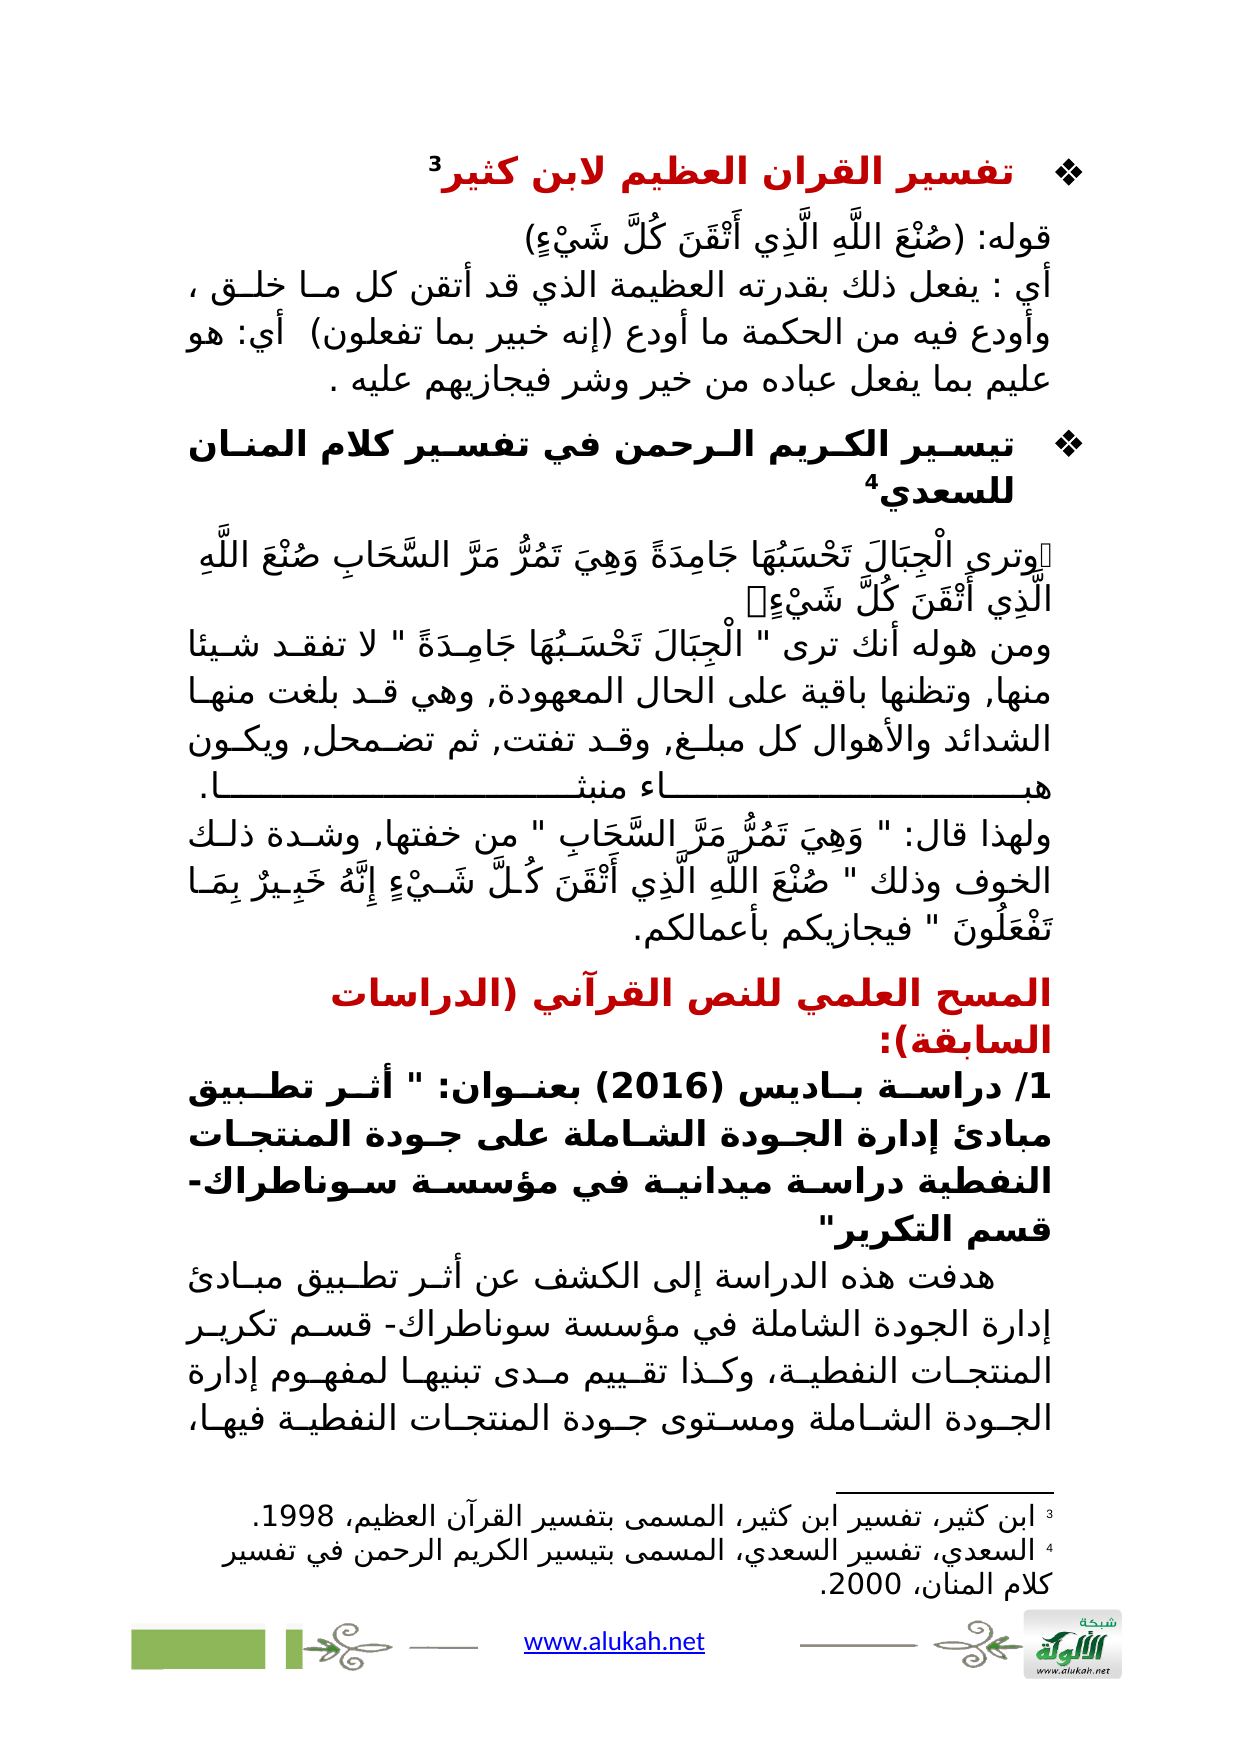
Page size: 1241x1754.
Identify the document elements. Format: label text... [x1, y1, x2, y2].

text أي : يفعل ذلك بقدرته العظيمة الذي قد أتقن كل ما خلق ، وأودع فيه من الحكمة ما أودع (إنه خبير بما تفعلون) أي: هو عليم بما يفعل عباده من خير وشر فيجازيهم عليه . [187, 264, 1053, 400]
subtitle المسح العلمي للنص القرآني (الدراسات السابقة): [187, 972, 1053, 1063]
text قوله: ﴿صُنْعَ اللَّهِ الَّذِي أَتْقَنَ كُلَّ شَيْءٍ﴾ [187, 217, 1053, 258]
list تيسير الكريم الرحمن في تفسير كلام المنان للسعدي [187, 423, 1053, 512]
picture [790, 1605, 1130, 1681]
text وترى الْجِبَالَ تَحْسَبُهَا جَامِدَةً وَهِيَ تَمُرُّ مَرَّ السَّحَابِ صُنْعَ اللَّهِ الَّذِي أَتْقَنَ كُلَّ شَيْءٍ [187, 534, 1053, 620]
text ومن هوله أنك ترى " الْجِبَالَ تَحْسَبُهَا جَامِدَةً " لا تفقد شيئا منها, وتظنها باقية على الحال المعهودة, وهي قد بلغت منها الشدائد والأهوال كل مبلغ, وقد تفتت, ثم تضمحل, ويكون هباء منبثا. ولهذا قال: " وَهِيَ تَمُرُّ مَرَّ السَّحَابِ " من خفتها, وشدة ذلك الخوف وذلك " صُنْعَ اللَّهِ الَّذِي أَتْقَنَ كُلَّ شَيْءٍ إِنَّهُ خَبِيرٌ بِمَا تَفْعَلُونَ " فيجازيكم بأعمالكم. [187, 623, 1053, 949]
picture [131, 1608, 509, 1681]
text 1/ دراسة باديس (2016) بعنوان: " أثر تطبيق مبادئ إدارة الجودة الشاملة على جودة المنتجات النفطية دراسة ميدانية في مؤسسة سوناطراك- قسم التكرير" [187, 1066, 1053, 1249]
list تفسير القران العظيم لابن كثير [187, 150, 1053, 194]
